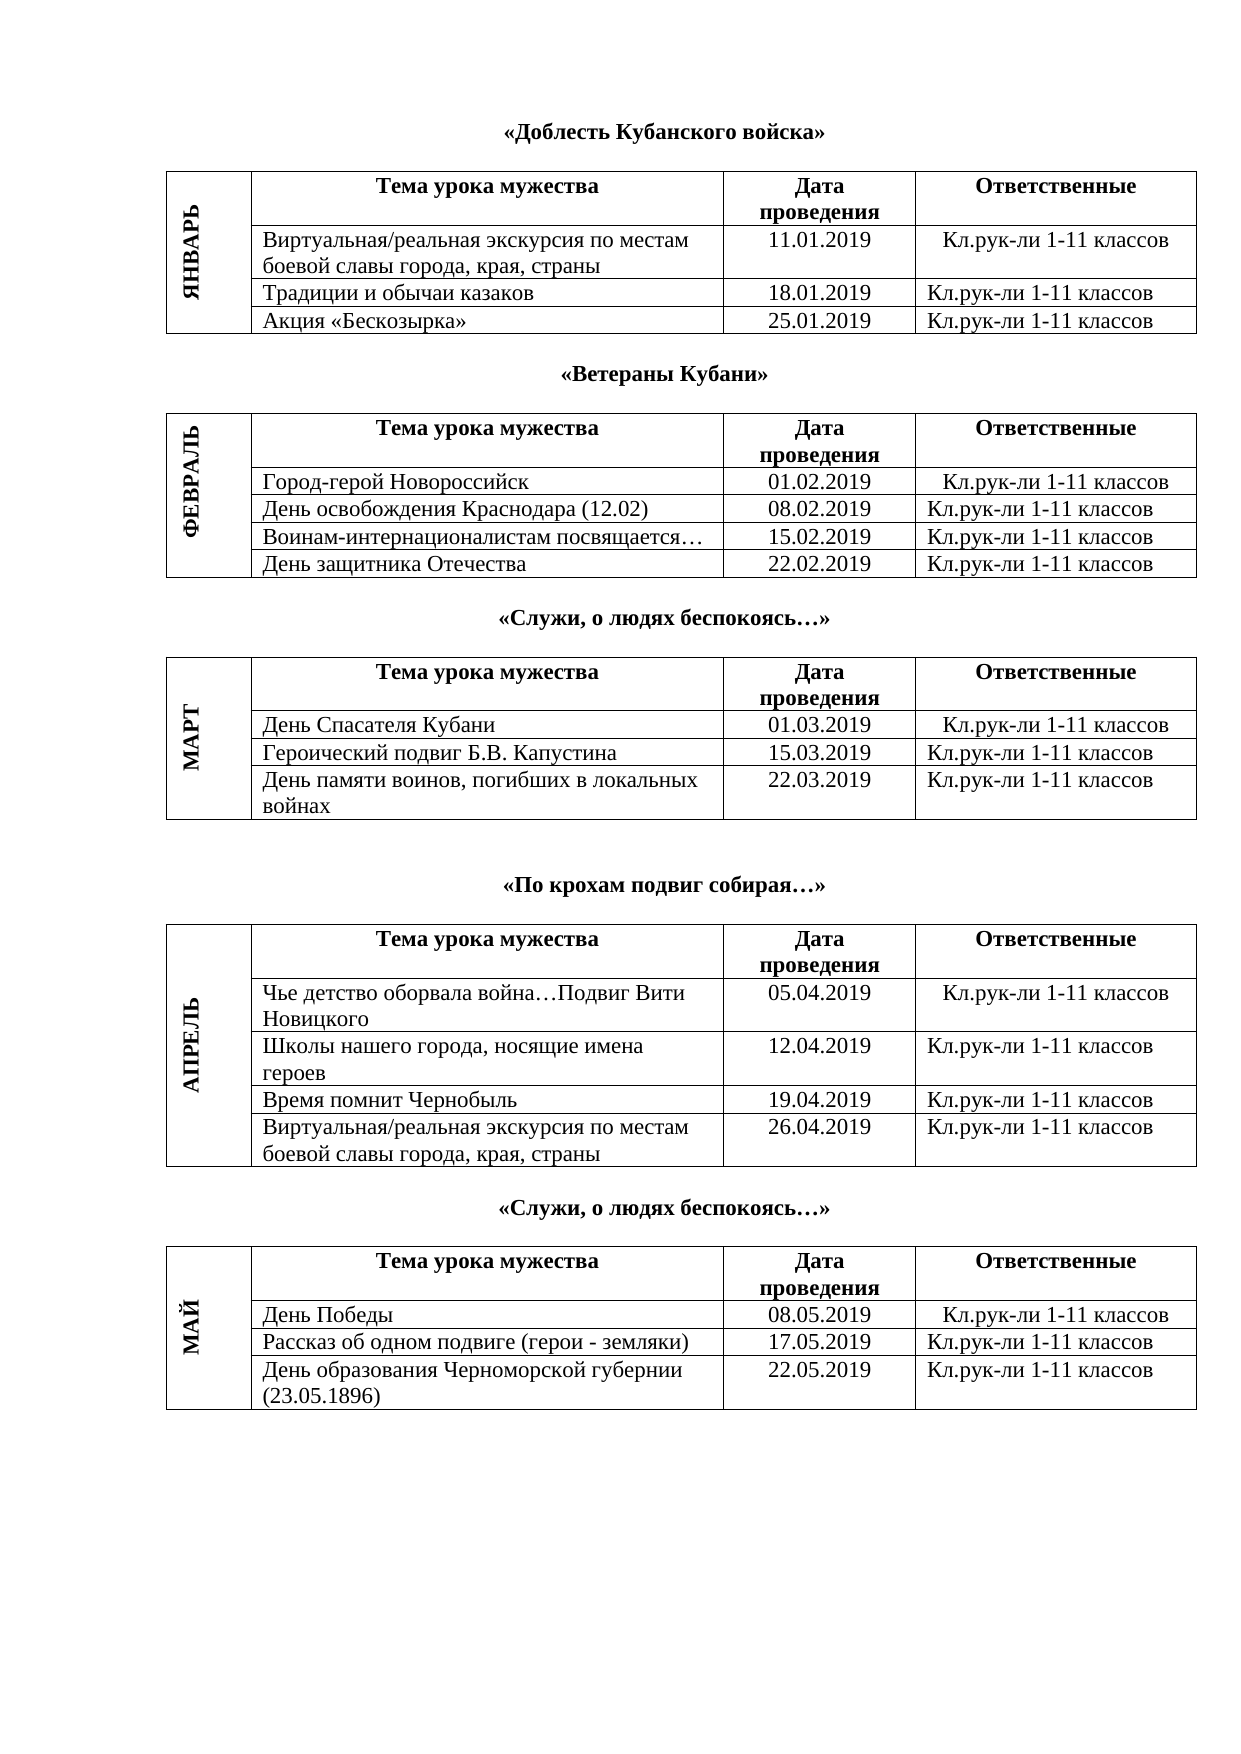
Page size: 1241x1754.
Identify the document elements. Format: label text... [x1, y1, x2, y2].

table_cell Кл.рук-ли 1-11 классов [916, 739, 1196, 765]
table_header МАРТ [167, 658, 251, 819]
table_cell День Победы [252, 1301, 723, 1327]
table_header ФЕВРАЛЬ [167, 414, 251, 577]
table_header Ответственные [916, 925, 1196, 977]
text «Служи, о людях беспокоясь…» [177, 1193, 1152, 1220]
table_header Тема урока мужества [252, 172, 723, 224]
table_cell День образования Черноморской губернии (23.05.1896) [252, 1356, 723, 1408]
table_cell Кл.рук-ли 1-11 классов [916, 1356, 1196, 1408]
table_cell День освобождения Краснодара (12.02) [252, 495, 723, 522]
table_cell Рассказ об одном подвиге (герои - земляки) [252, 1329, 723, 1355]
table_cell Кл.рук-ли 1-11 классов [916, 1301, 1196, 1327]
table_cell Кл.рук-ли 1-11 классов [916, 1114, 1196, 1166]
table_cell 17.05.2019 [724, 1329, 915, 1355]
table_cell День Спасателя Кубани [252, 711, 723, 738]
table_cell Кл.рук-ли 1-11 классов [916, 550, 1196, 577]
table_cell 22.02.2019 [724, 550, 915, 577]
table_header Дата проведения [724, 172, 915, 224]
table_cell Кл.рук-ли 1-11 классов [916, 766, 1196, 819]
table_header Тема урока мужества [252, 1247, 723, 1300]
table_cell Воинам-интернационалистам посвящается… [252, 523, 723, 549]
table_cell Традиции и обычаи казаков [252, 279, 723, 306]
table_header Ответственные [916, 414, 1196, 467]
table_cell 25.01.2019 [724, 307, 915, 333]
table_cell Время помнит Чернобыль [252, 1086, 723, 1112]
table_header Ответственные [916, 1247, 1196, 1300]
table_cell Кл.рук-ли 1-11 классов [916, 711, 1196, 738]
table_header ЯНВАРЬ [167, 172, 251, 333]
table_cell Виртуальная/реальная экскурсия по местам боевой славы города, края, страны [252, 226, 723, 278]
table_header Тема урока мужества [252, 925, 723, 977]
table_cell 26.04.2019 [724, 1114, 915, 1166]
table_cell Город-герой Новороссийск [252, 468, 723, 494]
table_cell 01.02.2019 [724, 468, 915, 494]
table_cell Кл.рук-ли 1-11 классов [916, 523, 1196, 549]
text «Служи, о людях беспокоясь…» [177, 604, 1152, 630]
table_cell Кл.рук-ли 1-11 классов [916, 307, 1196, 333]
table_cell 22.03.2019 [724, 766, 915, 819]
table_header Дата проведения [724, 925, 915, 977]
table_cell Кл.рук-ли 1-11 классов [916, 979, 1196, 1031]
table_cell Акция «Бескозырка» [252, 307, 723, 333]
text «По крохам подвиг собирая…» [177, 871, 1152, 897]
table_cell Виртуальная/реальная экскурсия по местам боевой славы города, края, страны [252, 1114, 723, 1166]
table_cell День памяти воинов, погибших в локальных войнах [252, 766, 723, 819]
table_header Ответственные [916, 172, 1196, 224]
table_cell 01.03.2019 [724, 711, 915, 738]
table_cell Кл.рук-ли 1-11 классов [916, 1329, 1196, 1355]
table_header МАЙ [167, 1247, 251, 1408]
table_cell 11.01.2019 [724, 226, 915, 278]
table_cell 15.02.2019 [724, 523, 915, 549]
table_cell Кл.рук-ли 1-11 классов [916, 1032, 1196, 1085]
table_cell Школы нашего города, носящие имена героев [252, 1032, 723, 1085]
table_cell 22.05.2019 [724, 1356, 915, 1408]
table_cell 12.04.2019 [724, 1032, 915, 1085]
text «Доблесть Кубанского войска» [177, 118, 1152, 144]
table_cell 05.04.2019 [724, 979, 915, 1031]
table_cell 15.03.2019 [724, 739, 915, 765]
table_header АПРЕЛЬ [167, 925, 251, 1166]
table_cell День защитника Отечества [252, 550, 723, 577]
table_cell Кл.рук-ли 1-11 классов [916, 226, 1196, 278]
table_cell Чье детство оборвала война…Подвиг Вити Новицкого [252, 979, 723, 1031]
table_cell Кл.рук-ли 1-11 классов [916, 1086, 1196, 1112]
table_cell Кл.рук-ли 1-11 классов [916, 495, 1196, 522]
table_header Ответственные [916, 658, 1196, 710]
table_header Тема урока мужества [252, 658, 723, 710]
table_header Дата проведения [724, 1247, 915, 1300]
table_cell 08.05.2019 [724, 1301, 915, 1327]
table_cell 19.04.2019 [724, 1086, 915, 1112]
table_cell Кл.рук-ли 1-11 классов [916, 468, 1196, 494]
table_cell Героический подвиг Б.В. Капустина [252, 739, 723, 765]
text «Ветераны Кубани» [177, 361, 1152, 387]
table_header Дата проведения [724, 658, 915, 710]
table_header Тема урока мужества [252, 414, 723, 467]
table_cell Кл.рук-ли 1-11 классов [916, 279, 1196, 306]
table_cell 18.01.2019 [724, 279, 915, 306]
table_cell 08.02.2019 [724, 495, 915, 522]
table_header Дата проведения [724, 414, 915, 467]
